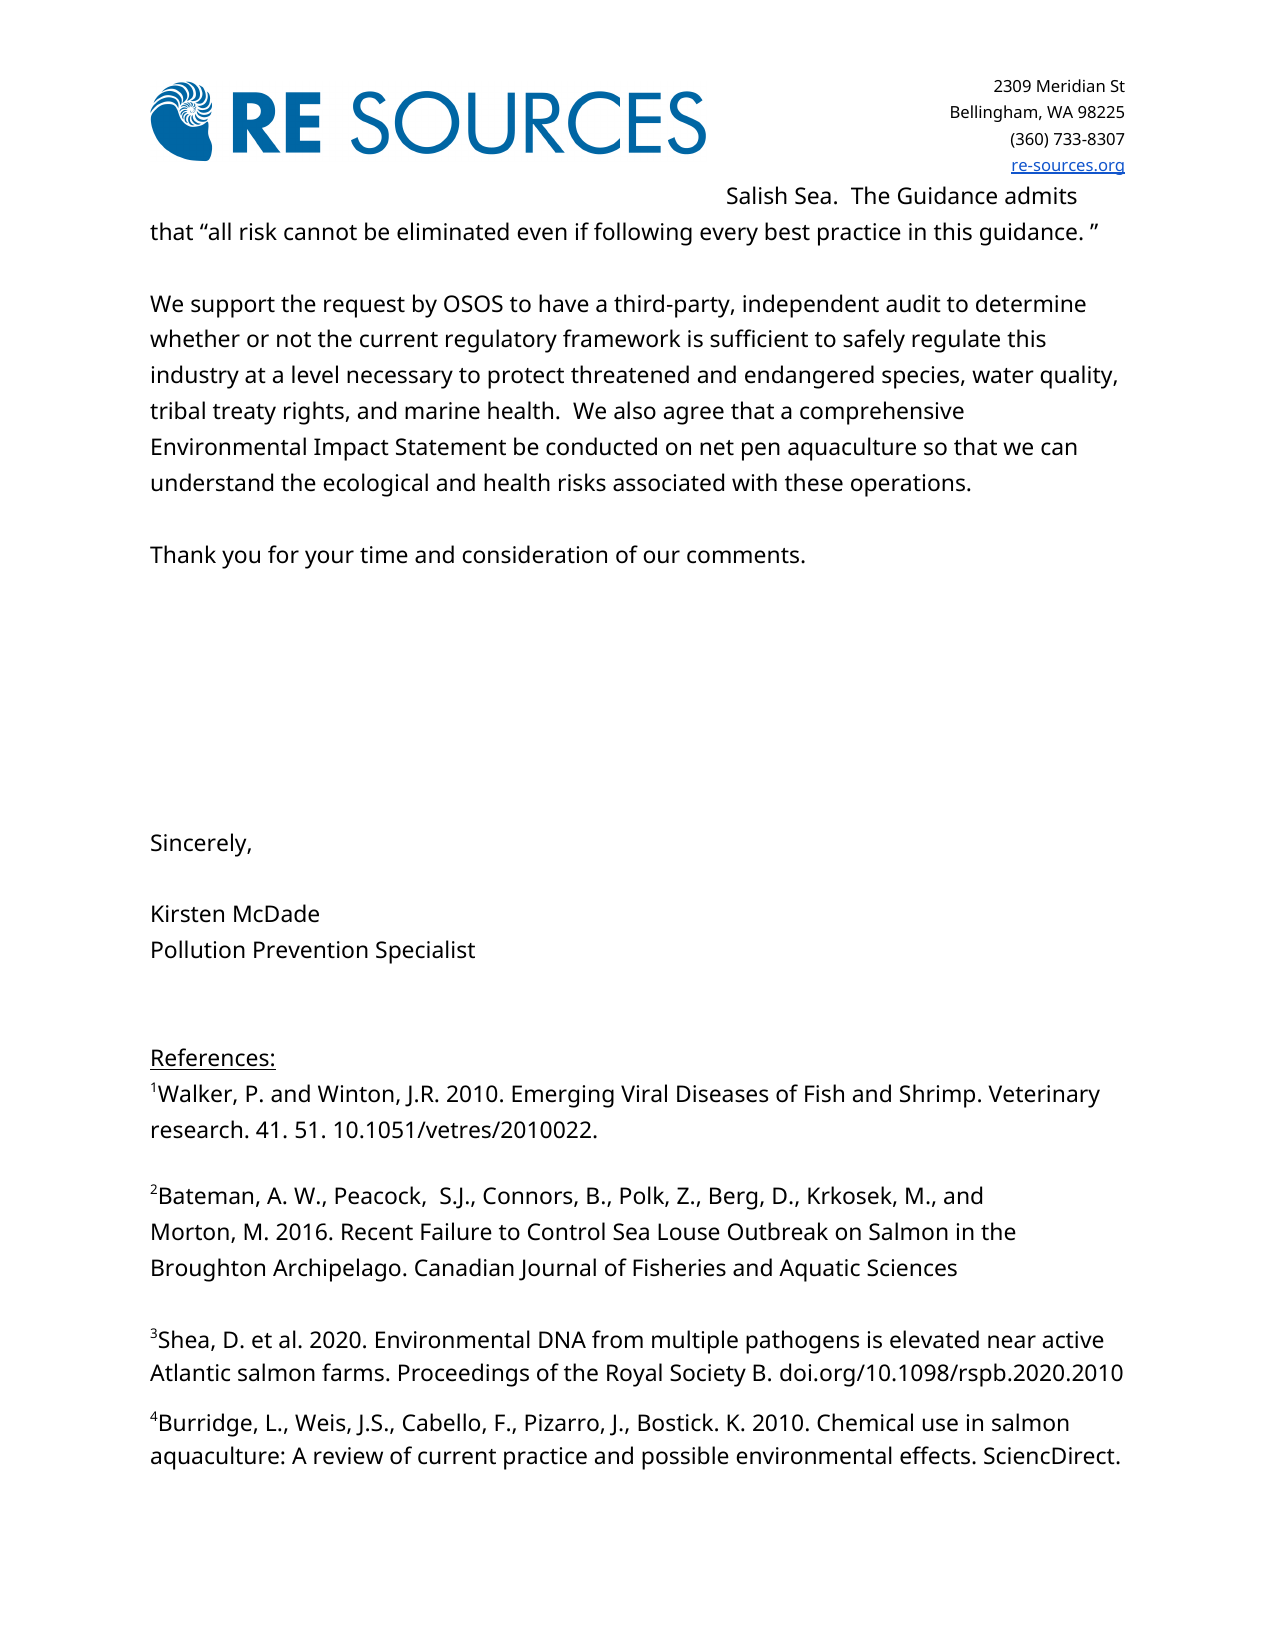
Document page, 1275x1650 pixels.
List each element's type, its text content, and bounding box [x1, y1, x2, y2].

picture [150, 81, 707, 162]
text Sincerely, [150, 827, 1125, 858]
text 3Shea, D. et al. 2020. Environmental DNA from multiple pathogens is elevated near active Atlantic salmon farms. Proceedings of the Royal Society B. doi.org/10.1098/rspb.2020.2010 [150, 1324, 1125, 1388]
text Thank you for your time and consideration of our comments. [150, 539, 1125, 570]
text Morton, M. 2016. Recent Failure to Control Sea Louse Outbreak on Salmon in the Broughton Archipelago. Canadian Journal of Fisheries and Aquatic Sciences [150, 1216, 1125, 1283]
text Pollution Prevention Specialist [150, 934, 1125, 966]
text We support the request by OSOS to have a third-party, independent audit to determine whether or not the current regulatory framework is sufficient to safely regulate this industry at a level necessary to protect threatened and endangered species, water quality, tribal treaty rights, and marine health. We also agree that a comprehensive Environmental Impact Statement be conducted on net pen aquaculture so that we can understand the ecological and health risks associated with these operations. [150, 287, 1125, 498]
text 2Bateman, A. W., Peacock, S.J., Connors, B., Polk, Z., Berg, D., Krkosek, M., and [150, 1180, 1125, 1211]
text Kirsten McDade [150, 898, 1125, 930]
text 1Walker, P. and Winton, J.R. 2010. Emerging Viral Diseases of Fish and Shrimp. Veterinary research. 41. 51. 10.1051/vetres/2010022. [150, 1078, 1125, 1145]
text References: [150, 1042, 1125, 1073]
